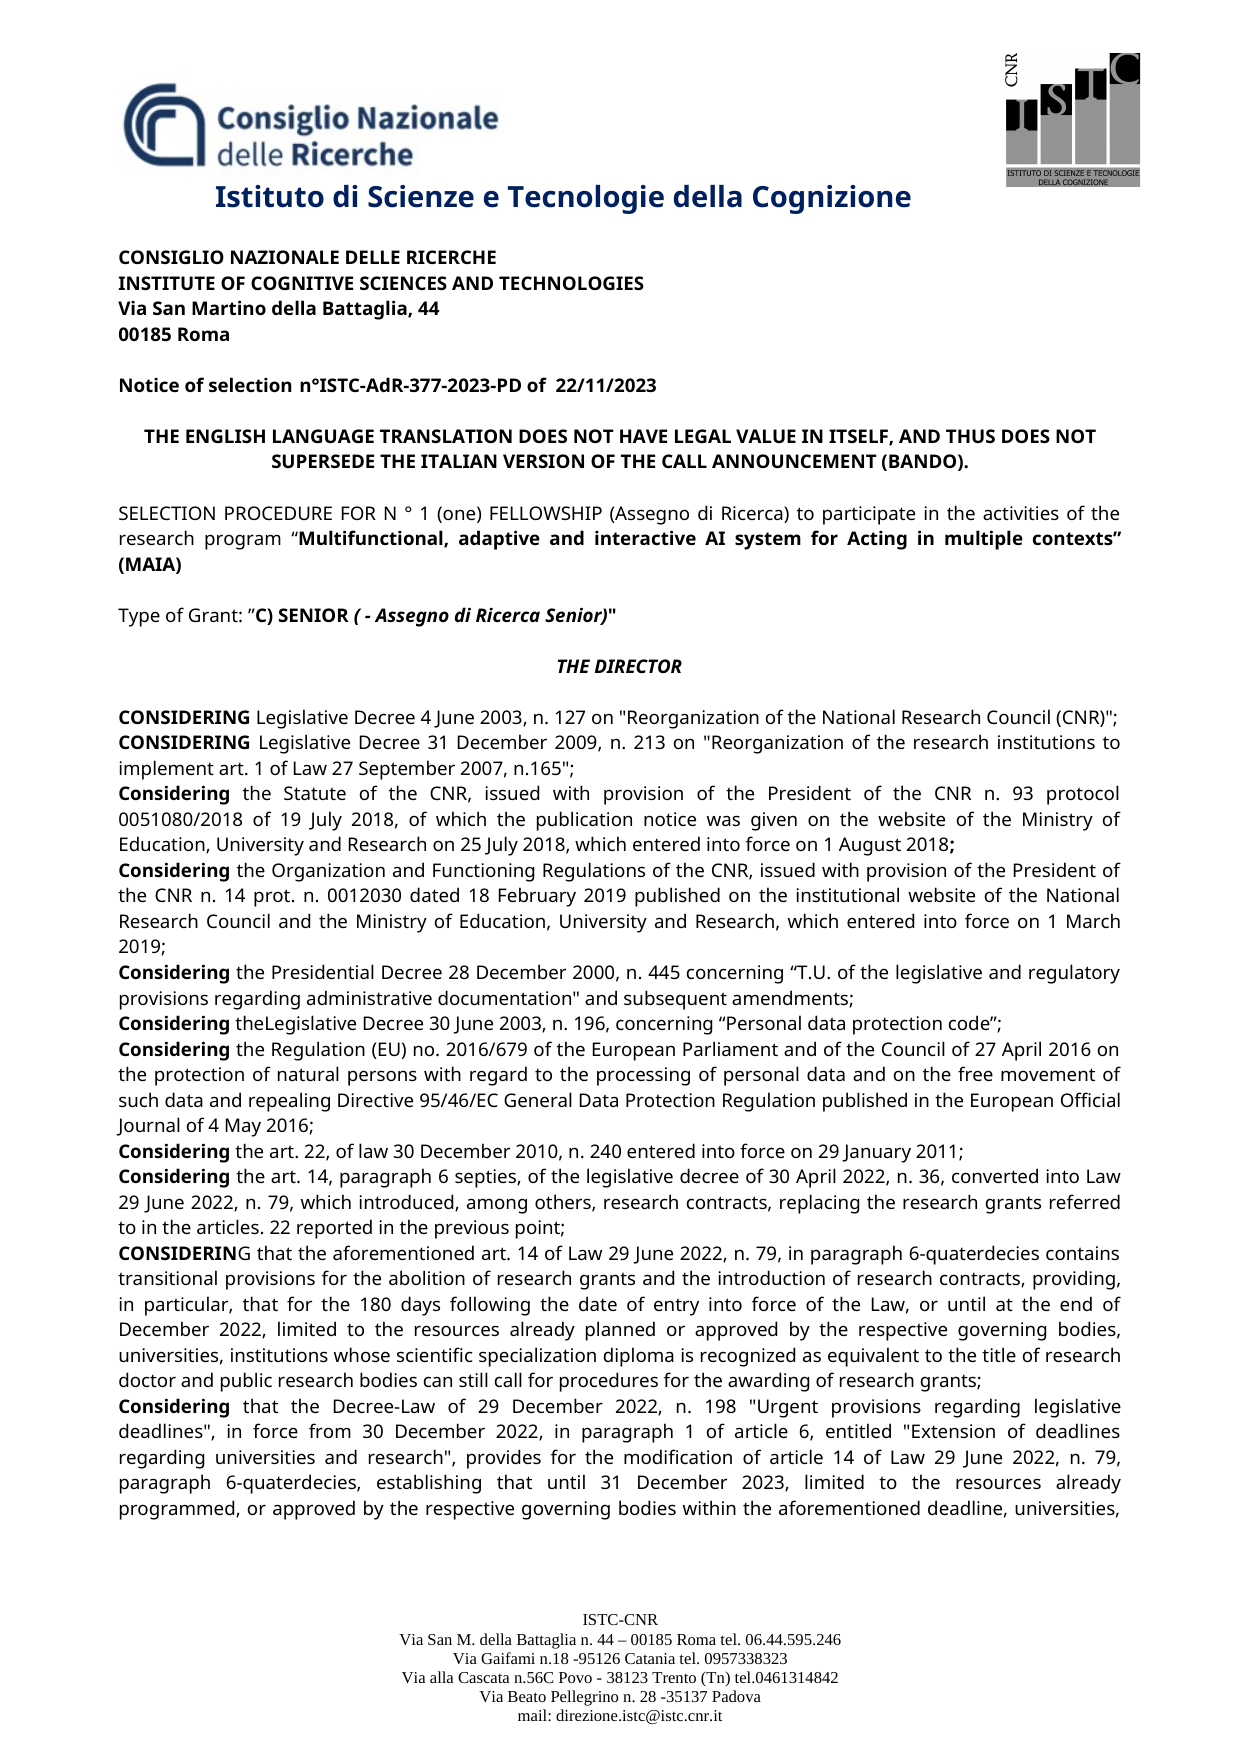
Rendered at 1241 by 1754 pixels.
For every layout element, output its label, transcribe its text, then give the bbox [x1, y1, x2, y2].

text CONSIDERING Legislative Decree 4 June 2003, n. 127 on "Reorganization of the National Research Council (CNR)"; [118, 704, 1122, 729]
text Considering the Statute of the CNR, issued with provision of the President of the CNR n. 93 protocol 0051080/2018 of 19 July 2018, of which the publication notice was given on the website of the Ministry of Education, University and Research on 25 July 2018, which entered into force on 1 August 2018; [118, 781, 1122, 857]
text Considering theLegislative Decree 30 June 2003, n. 196, concerning “Personal data protection code”; [118, 1010, 1122, 1036]
text SELECTION PROCEDURE FOR N ° 1 (one) FELLOWSHIP (Assegno di Ricerca) to participate in the activities of the research program “Multifunctional, adaptive and interactive AI system for Acting in multiple contexts” (MAIA) [118, 474, 1122, 576]
text Considering the Regulation (EU) no. 2016/679 of the European Parliament and of the Council of 27 April 2016 on the protection of natural persons with regard to the processing of personal data and on the free movement of such data and repealing Directive 95/46/EC General Data Protection Regulation published in the European Official Journal of 4 May 2016; [118, 1036, 1122, 1138]
text Type of Grant: ”C) SENIOR ( - Assegno di Ricerca Senior)" [118, 602, 1122, 627]
text CONSIDERING that the aforementioned art. 14 of Law 29 June 2022, n. 79, in paragraph 6-quaterdecies contains transitional provisions for the abolition of research grants and the introduction of research contracts, providing, in particular, that for the 180 days following the date of entry into force of the Law, or until at the end of December 2022, limited to the resources already planned or approved by the respective governing bodies, universities, institutions whose scientific specialization diploma is recognized as equivalent to the title of research doctor and public research bodies can still call for procedures for the awarding of research grants; [118, 1240, 1122, 1393]
text Considering the art. 22, of law 30 December 2010, n. 240 entered into force on 29 January 2011; [118, 1138, 1122, 1163]
text Considering the Organization and Functioning Regulations of the CNR, issued with provision of the President of the CNR n. 14 prot. n. 0012030 dated 18 February 2019 published on the institutional website of the National Research Council and the Ministry of Education, University and Research, which entered into force on 1 March 2019; [118, 857, 1122, 959]
text CONSIDERING Legislative Decree 31 December 2009, n. 213 on "Reorganization of the research institutions to implement art. 1 of Law 27 September 2007, n.165"; [118, 729, 1122, 781]
picture [118, 73, 504, 177]
text Via San Martino della Battaglia, 44 [118, 296, 1122, 321]
text CONSIGLIO NAZIONALE DELLE RICERCHE [118, 245, 1122, 270]
text 00185 Roma [118, 321, 1122, 347]
picture [1001, 53, 1141, 187]
text THE ENGLISH LANGUAGE TRANSLATION DOES NOT HAVE LEGAL VALUE IN ITSELF, AND THUS DOES NOT SUPERSEDE THE ITALIAN VERSION OF THE CALL ANNOUNCEMENT (BANDO). [118, 423, 1122, 474]
text THE DIRECTOR [118, 653, 1122, 678]
text INSTITUTE OF COGNITIVE SCIENCES AND TECHNOLOGIES [118, 270, 1122, 296]
text Notice of selection n°ISTC-AdR-377-2023-PD of 22/11/2023 [118, 372, 1122, 398]
text Considering the art. 14, paragraph 6 septies, of the legislative decree of 30 April 2022, n. 36, converted into Law 29 June 2022, n. 79, which introduced, among others, research contracts, replacing the research grants referred to in the articles. 22 reported in the previous point; [118, 1163, 1122, 1240]
text Considering the Presidential Decree 28 December 2000, n. 445 concerning “T.U. of the legislative and regulatory provisions regarding administrative documentation" and subsequent amendments; [118, 959, 1122, 1010]
